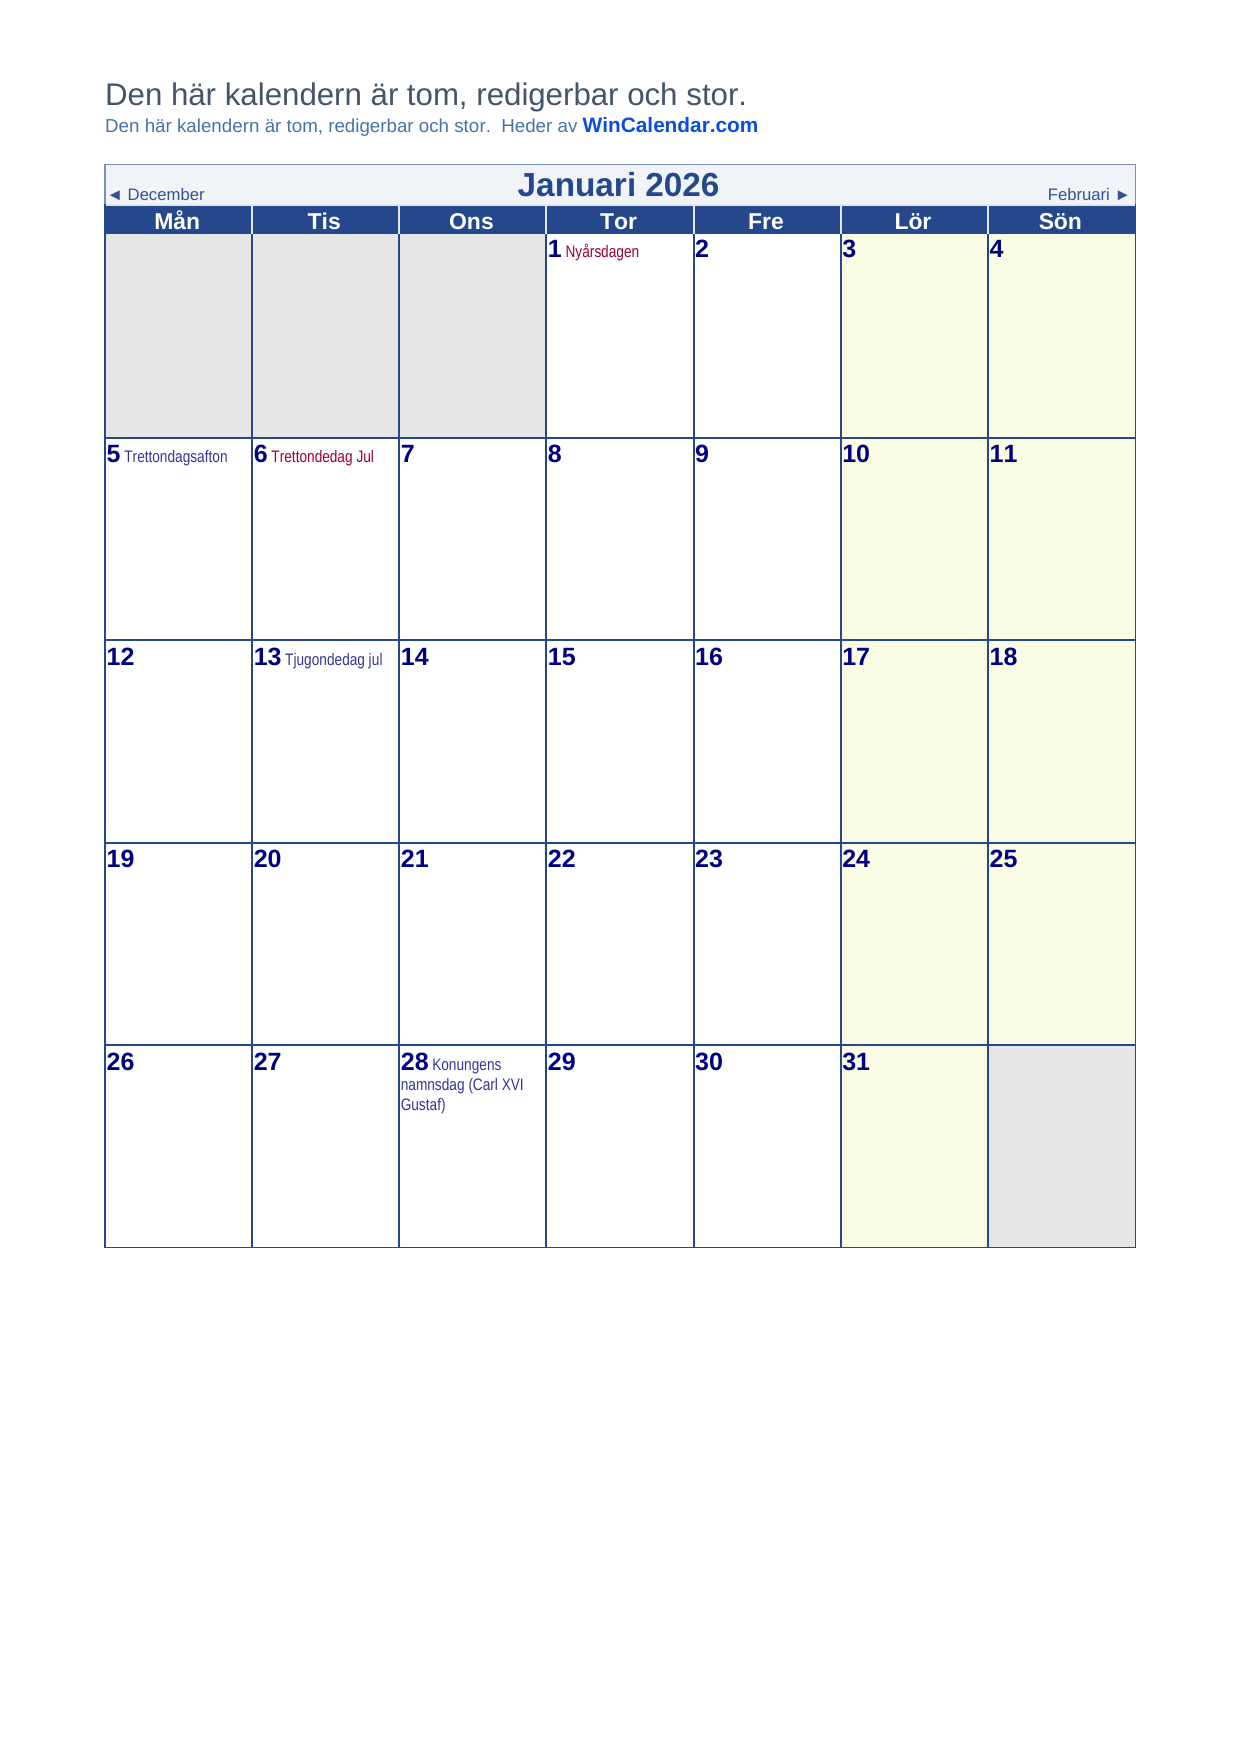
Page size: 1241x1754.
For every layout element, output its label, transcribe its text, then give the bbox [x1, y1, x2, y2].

table_cell 9 [695, 439, 840, 639]
table_cell 24 [842, 844, 987, 1044]
table_cell [400, 234, 545, 437]
table_cell 29 [547, 1046, 693, 1247]
table_cell Mån [106, 206, 251, 234]
table_cell 31 [842, 1046, 987, 1247]
table_cell 8 [547, 439, 693, 639]
table_cell 23 [695, 844, 840, 1044]
table_cell 19 [106, 844, 251, 1044]
table_cell 13 Tjugondedag jul [253, 641, 398, 842]
table_cell Ons [400, 206, 545, 234]
table_cell 16 [695, 641, 840, 842]
table_cell 26 [106, 1046, 251, 1247]
table_cell 30 [695, 1046, 840, 1247]
table_cell 3 [842, 234, 987, 437]
table_cell [989, 1046, 1135, 1247]
table_cell Tis [253, 206, 398, 234]
table_cell 22 [547, 844, 693, 1044]
table_cell [106, 234, 251, 437]
table_cell 28 Konungens namnsdag (Carl XVI Gustaf) [400, 1046, 545, 1247]
table_header ◄ December [106, 165, 252, 204]
table_cell 6 Trettondedag Jul [253, 439, 398, 639]
table_cell 4 [989, 234, 1135, 437]
table_cell 20 [253, 844, 398, 1044]
table_cell 2 [695, 234, 840, 437]
table_cell Lör [842, 206, 987, 234]
table_cell 10 [842, 439, 987, 639]
table_cell 17 [842, 641, 987, 842]
table_cell Sön [989, 206, 1135, 234]
table_cell 14 [400, 641, 545, 842]
table_cell 7 [400, 439, 545, 639]
table_cell 21 [400, 844, 545, 1044]
table_cell 25 [989, 844, 1135, 1044]
table_cell Fre [695, 206, 840, 234]
table_cell 11 [989, 439, 1135, 639]
table_cell Tor [547, 206, 693, 234]
table_cell 5 Trettondagsafton [106, 439, 251, 639]
text Den här kalendern är tom, redigerbar och stor. Den här kalendern är tom, redigerbar och stor. Heder av WinCalendar.com [105, 76, 1135, 164]
table_cell 18 [989, 641, 1135, 842]
table_header Januari 2026 [252, 165, 988, 204]
table_cell 27 [253, 1046, 398, 1247]
table_cell 15 [547, 641, 693, 842]
table_cell [253, 234, 398, 437]
table_cell 12 [106, 641, 251, 842]
table_cell 1 Nyårsdagen [547, 234, 693, 437]
table_header Februari ► [988, 165, 1135, 204]
